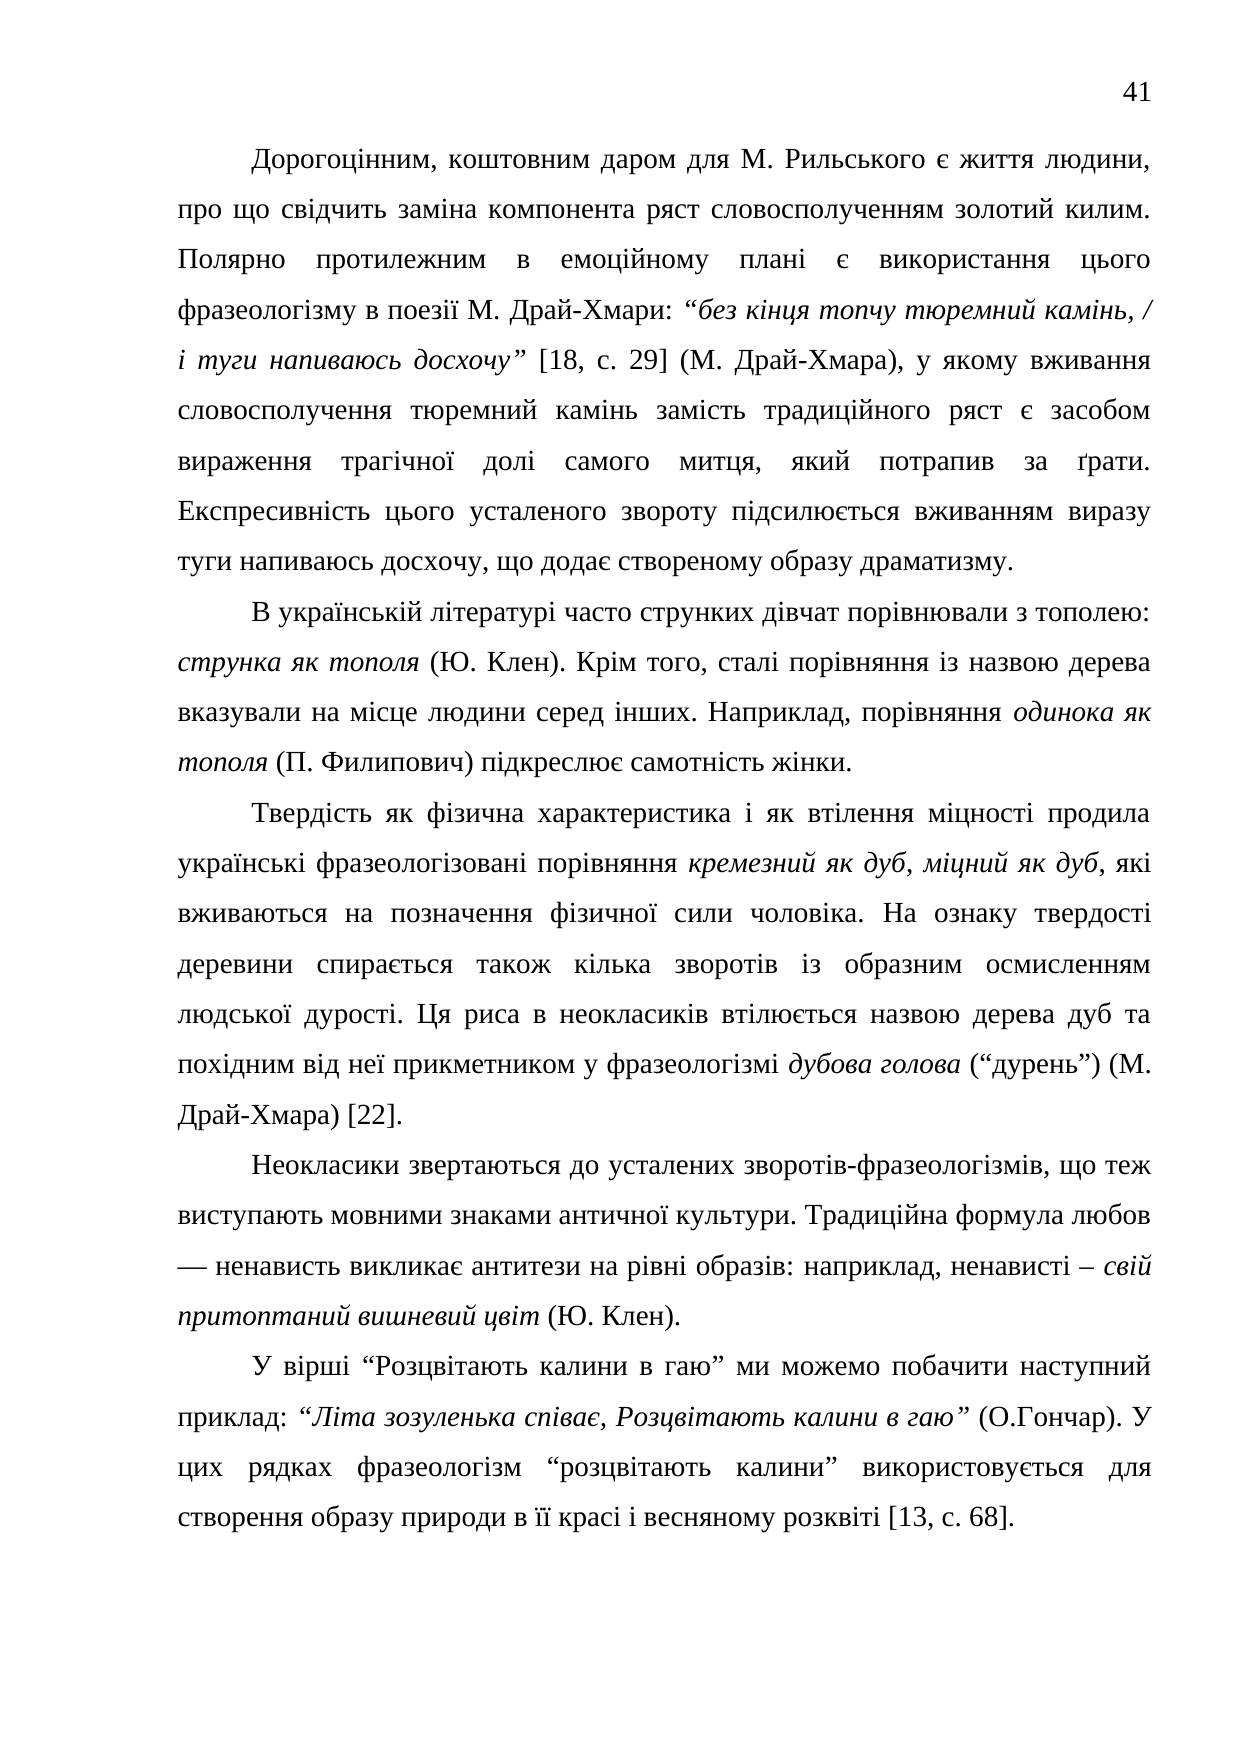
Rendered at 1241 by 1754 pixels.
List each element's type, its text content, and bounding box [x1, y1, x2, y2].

text Твердість як фізична характеристика і як втілення міцності продила українські фразеологізовані порівняння кремезний як дуб, міцний як дуб, які вживаються на позначення фізичної сили чоловіка. На ознаку твердості деревини спирається також кілька зворотів із образним осмисленням людської дурості. Ця риса в неокласиків втілюється назвою дерева дуб та похідним від неї прикметником у фразеологізмі дубова голова (“дурень”) (М. Драй-Хмара) [22]. [177, 795, 1152, 1130]
text В українській літературі часто струнких дівчат порівнювали з тополею: струнка як тополя (Ю. Клен). Крім того, сталі порівняння із назвою дерева вказували на місце людини серед інших. Наприклад, порівняння одинока як тополя (П. Филипович) підкреслює самотність жінки. [177, 594, 1152, 778]
text Неокласики звертаються до усталених зворотів-фразеологізмів, що теж виступають мовними знаками античної культури. Традиційна формула любов — ненависть викликає антитези на рівні образів: наприклад, ненависті – свій притоптаний вишневий цвіт (Ю. Клен). [177, 1147, 1152, 1332]
text У вірші “Розцвітають калини в гаю” ми можемо побачити наступний приклад: “Літа зозуленька співає, Розцвітають калини в гаю” (О.Гончар). У цих рядках фразеологізм “розцвітають калини” використовується для створення образу природи в її красі і весняному розквіті [13, с. 68]. [177, 1348, 1152, 1533]
text Дорогоцінним, коштовним даром для М. Рильського є життя людини, про що свідчить заміна компонента ряст словосполученням золотий килим. Полярно протилежним в емоційному плані є використання цього фразеологізму в поезії М. Драй-Хмари: “без кінця топчу тюремний камінь, / і туги напиваюсь досхочу” [18, с. 29] (М. Драй-Хмара), у якому вживання словосполучення тюремний камінь замість традиційного ряст є засобом вираження трагічної долі самого митця, який потрапив за ґрати. Експресивність цього усталеного звороту підсилюється вживанням виразу туги напиваюсь досхочу, що додає створеному образу драматизму. [177, 141, 1152, 577]
